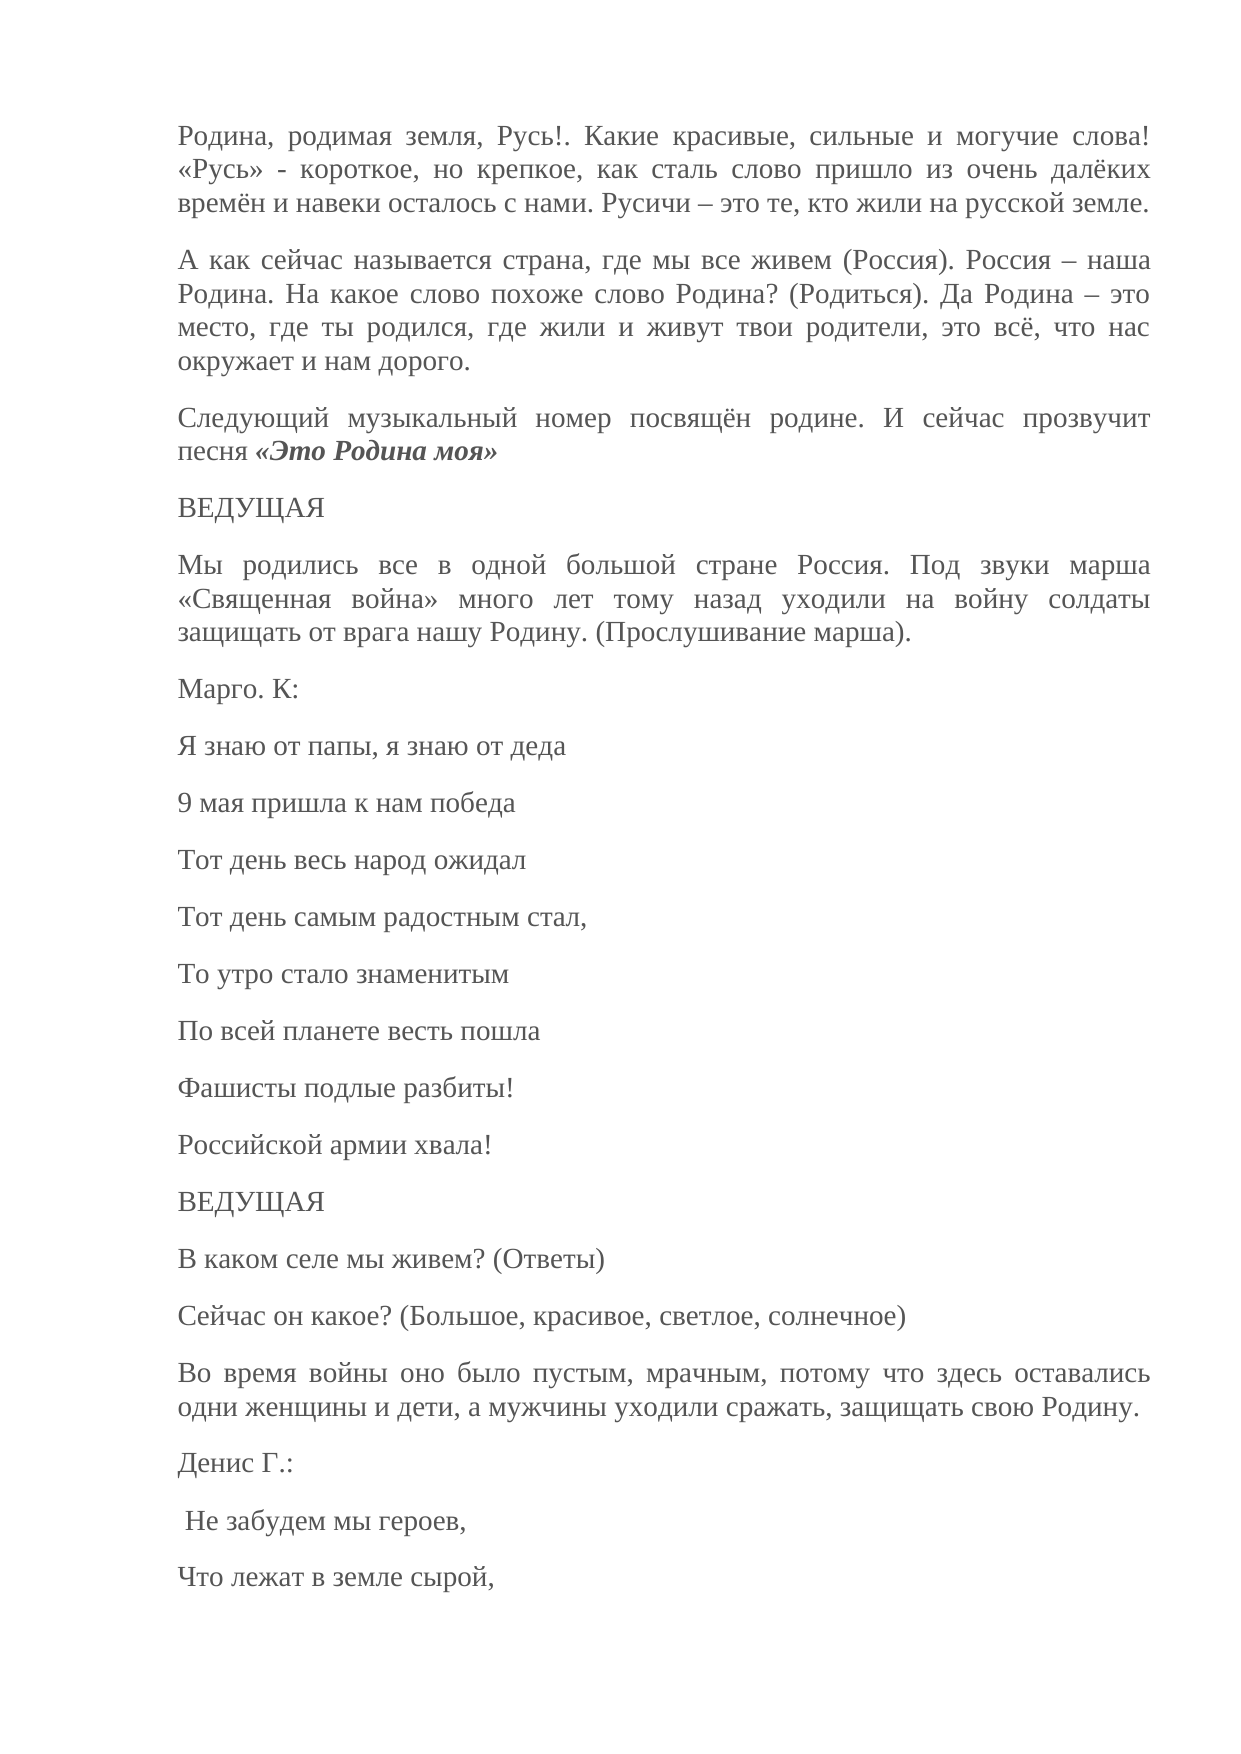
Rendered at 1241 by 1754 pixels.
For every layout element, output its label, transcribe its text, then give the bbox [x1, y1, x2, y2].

text Что лежат в земле сырой, [177, 1559, 1152, 1593]
text Во время войны оно было пустым, мрачным, потому что здесь оставались одни женщины и дети, а мужчины уходили сражать, защищать свою Родину. [177, 1355, 1152, 1422]
text ВЕДУЩАЯ [177, 1184, 1152, 1218]
text Фашисты подлые разбиты! [177, 1070, 1152, 1104]
text А как сейчас называется страна, где мы все живем (Россия). Россия – наша Родина. На какое слово похоже слово Родина? (Родиться). Да Родина – это место, где ты родился, где жили и живут твои родители, это всё, что нас окружает и нам дорого. [177, 242, 1152, 376]
text Я знаю от папы, я знаю от деда [177, 728, 1152, 762]
text Денис Г.: [177, 1446, 1152, 1479]
text Тот день весь народ ожидал [177, 842, 1152, 876]
text В каком селе мы живем? (Ответы) [177, 1241, 1152, 1275]
text ВЕДУЩАЯ [177, 490, 1152, 524]
text Следующий музыкальный номер посвящён родине. И сейчас прозвучит песня «Это Родина моя» [177, 400, 1152, 467]
text Мы родились все в одной большой стране Россия. Под звуки марша «Священная война» много лет тому назад уходили на войну солдаты защищать от врага нашу Родину. (Прослушивание марша). [177, 547, 1152, 648]
text Марго. К: [177, 671, 1152, 705]
text Сейчас он какое? (Большое, красивое, светлое, солнечное) [177, 1298, 1152, 1332]
text По всей планете весть пошла [177, 1013, 1152, 1047]
text Не забудем мы героев, [177, 1503, 1152, 1536]
text То утро стало знаменитым [177, 956, 1152, 990]
text 9 мая пришла к нам победа [177, 785, 1152, 819]
text Тот день самым радостным стал, [177, 899, 1152, 933]
text Российской армии хвала! [177, 1127, 1152, 1161]
text Родина, родимая земля, Русь!. Какие красивые, сильные и могучие слова! «Русь» - короткое, но крепкое, как сталь слово пришло из очень далёких времён и навеки осталось с нами. Русичи – это те, кто жили на русской земле. [177, 118, 1152, 219]
